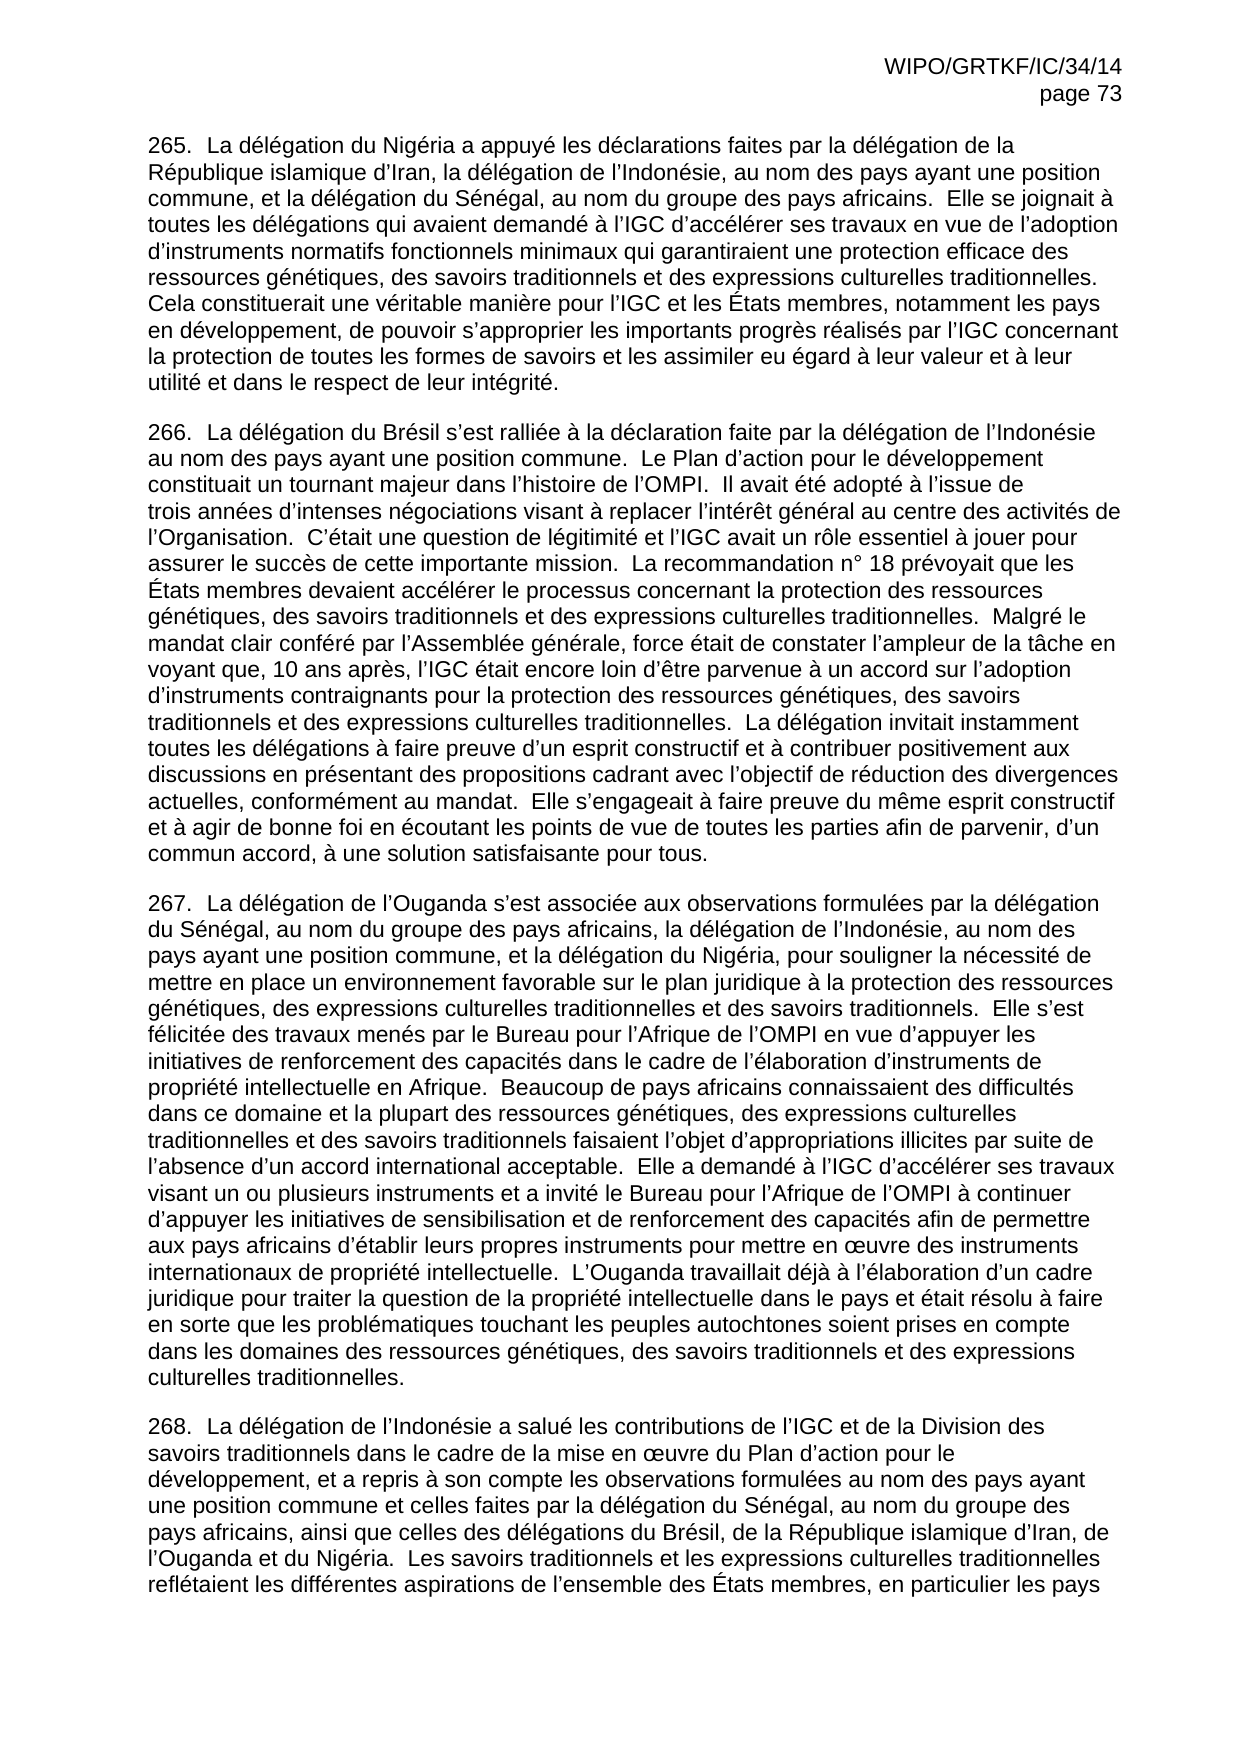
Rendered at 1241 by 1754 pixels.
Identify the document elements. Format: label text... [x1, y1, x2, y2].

text La délégation du Nigéria a appuyé les déclarations faites par la délégation de la République islamique d’Iran, la délégation de l’Indonésie, au nom des pays ayant une position commune, et la délégation du Sénégal, au nom du groupe des pays africains. Elle se joignait à toutes les délégations qui avaient demandé à l’IGC d’accélérer ses travaux en vue de l’adoption d’instruments normatifs fonctionnels minimaux qui garantiraient une protection efficace des ressources génétiques, des savoirs traditionnels et des expressions culturelles traditionnelles. Cela constituerait une véritable manière pour l’IGC et les États membres, notamment les pays en développement, de pouvoir s’approprier les importants progrès réalisés par l’IGC concernant la protection de toutes les formes de savoirs et les assimiler eu égard à leur valeur et à leur utilité et dans le respect de leur intégrité. [148, 132, 1122, 396]
text La délégation du Brésil s’est ralliée à la déclaration faite par la délégation de l’Indonésie au nom des pays ayant une position commune. Le Plan d’action pour le développement constituait un tournant majeur dans l’histoire de l’OMPI. Il avait été adopté à l’issue de trois années d’intenses négociations visant à replacer l’intérêt général au centre des activités de l’Organisation. C’était une question de légitimité et l’IGC avait un rôle essentiel à jouer pour assurer le succès de cette importante mission. La recommandation n° 18 prévoyait que les États membres devaient accélérer le processus concernant la protection des ressources génétiques, des savoirs traditionnels et des expressions culturelles traditionnelles. Malgré le mandat clair conféré par l’Assemblée générale, force était de constater l’ampleur de la tâche en voyant que, 10 ans après, l’IGC était encore loin d’être parvenue à un accord sur l’adoption d’instruments contraignants pour la protection des ressources génétiques, des savoirs traditionnels et des expressions culturelles traditionnelles. La délégation invitait instamment toutes les délégations à faire preuve d’un esprit constructif et à contribuer positivement aux discussions en présentant des propositions cadrant avec l’objectif de réduction des divergences actuelles, conformément au mandat. Elle s’engageait à faire preuve du même esprit constructif et à agir de bonne foi en écoutant les points de vue de toutes les parties afin de parvenir, d’un commun accord, à une solution satisfaisante pour tous. [148, 419, 1122, 867]
text La délégation de l’Ouganda s’est associée aux observations formulées par la délégation du Sénégal, au nom du groupe des pays africains, la délégation de l’Indonésie, au nom des pays ayant une position commune, et la délégation du Nigéria, pour souligner la nécessité de mettre en place un environnement favorable sur le plan juridique à la protection des ressources génétiques, des expressions culturelles traditionnelles et des savoirs traditionnels. Elle s’est félicitée des travaux menés par le Bureau pour l’Afrique de l’OMPI en vue d’appuyer les initiatives de renforcement des capacités dans le cadre de l’élaboration d’instruments de propriété intellectuelle en Afrique. Beaucoup de pays africains connaissaient des difficultés dans ce domaine et la plupart des ressources génétiques, des expressions culturelles traditionnelles et des savoirs traditionnels faisaient l’objet d’appropriations illicites par suite de l’absence d’un accord international acceptable. Elle a demandé à l’IGC d’accélérer ses travaux visant un ou plusieurs instruments et a invité le Bureau pour l’Afrique de l’OMPI à continuer d’appuyer les initiatives de sensibilisation et de renforcement des capacités afin de permettre aux pays africains d’établir leurs propres instruments pour mettre en œuvre des instruments internationaux de propriété intellectuelle. L’Ouganda travaillait déjà à l’élaboration d’un cadre juridique pour traiter la question de la propriété intellectuelle dans le pays et était résolu à faire en sorte que les problématiques touchant les peuples autochtones soient prises en compte dans les domaines des ressources génétiques, des savoirs traditionnels et des expressions culturelles traditionnelles. [148, 889, 1122, 1390]
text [148, 1413, 1122, 1598]
